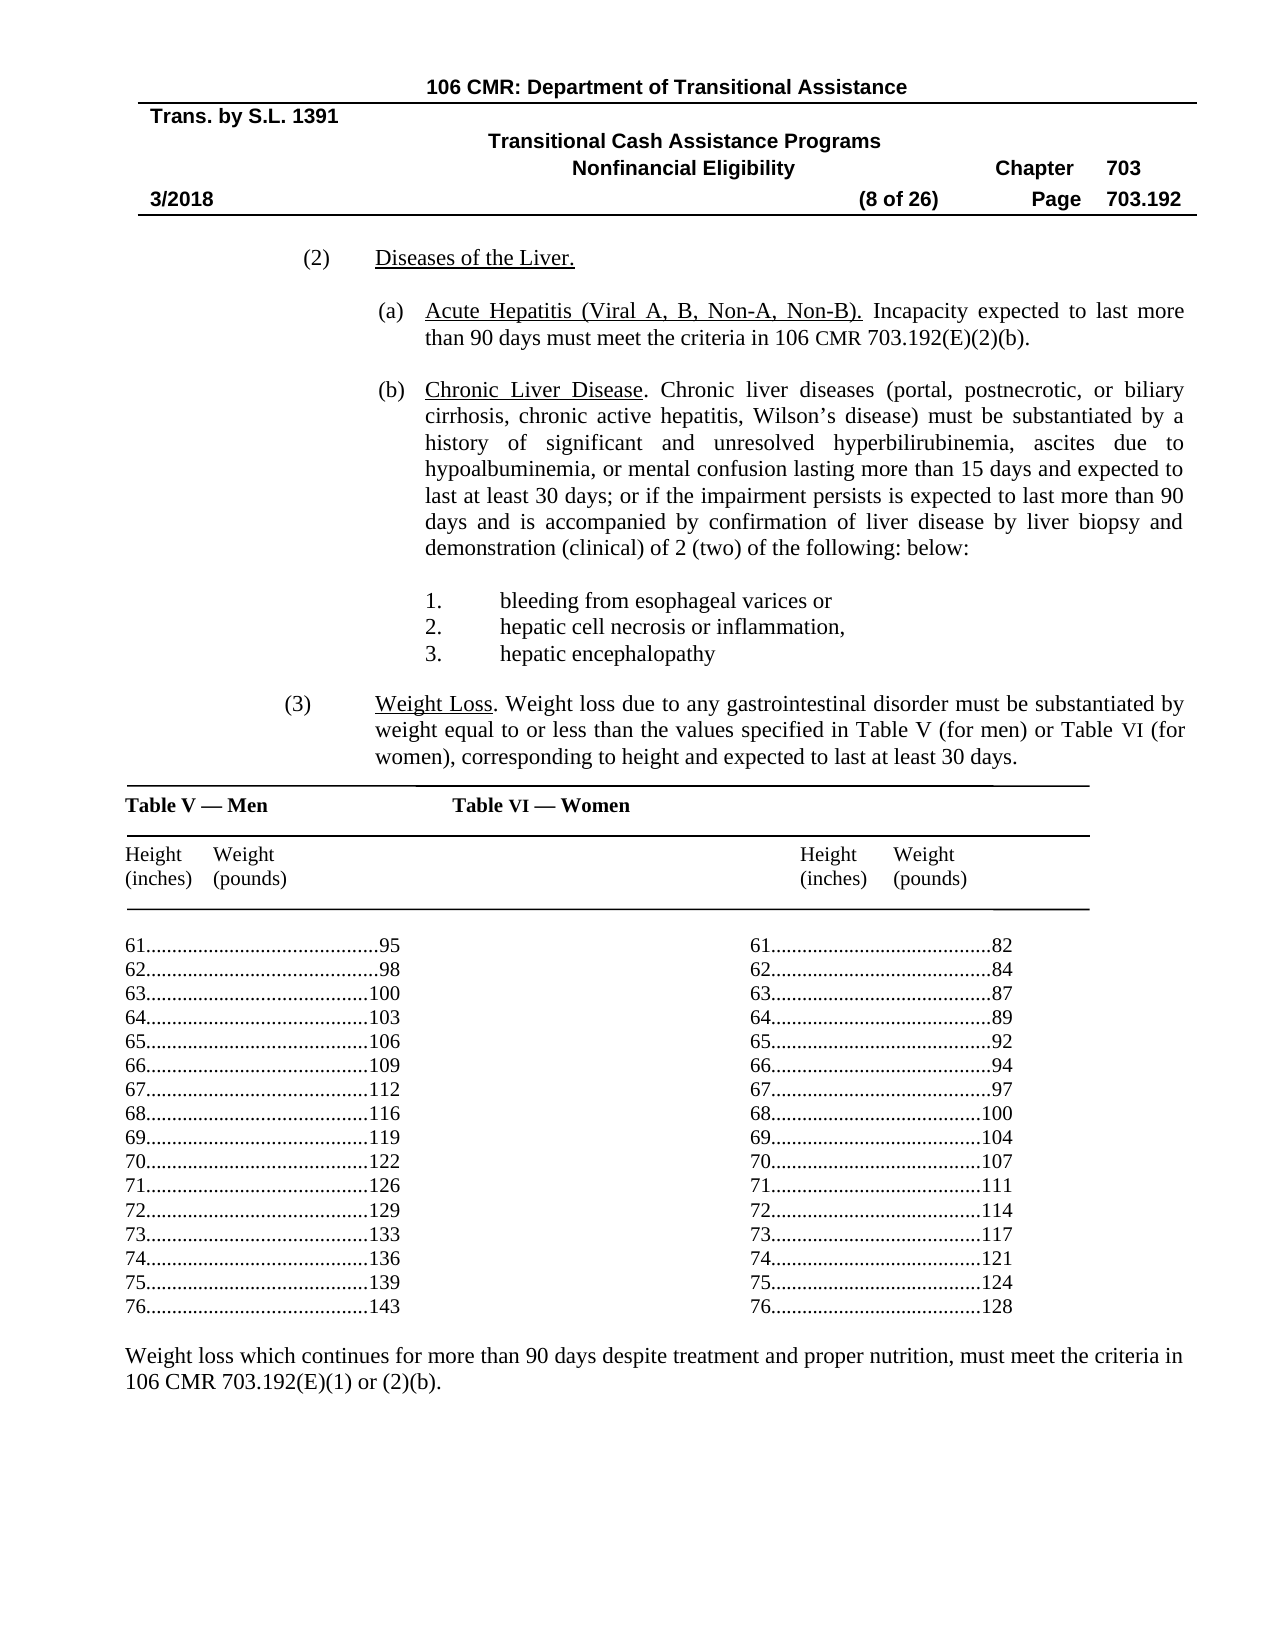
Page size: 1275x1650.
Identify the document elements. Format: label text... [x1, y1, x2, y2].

text 72 129 72 114 [125, 1197, 1185, 1222]
text 74 136 74 121 [125, 1246, 1185, 1270]
text 73 133 73 117 [125, 1222, 1185, 1246]
text 70 122 70 107 [125, 1149, 1185, 1173]
text (3) Weight Loss. Weight loss due to any gastrointestinal disorder must be substantiated by weight equal to or less than the values specified in Table V (for men) or Table VI (for women), corresponding to height and expected to last at least 30 days. [284, 690, 1185, 769]
text 68 116 68 100 [125, 1101, 1185, 1125]
text 64 103 64 89 [125, 1005, 1185, 1029]
text 66 109 66 94 [125, 1053, 1185, 1077]
text 1. bleeding from esophageal varices or [125, 587, 1185, 613]
text 76 143 76 128 [125, 1294, 1185, 1318]
text (b) Chronic Liver Disease. Chronic liver diseases (portal, postnecrotic, or biliary cirrhosis, chronic active hepatitis, Wilson’s disease) must be substantiated by a history of significant and unresolved hyperbilirubinemia, ascites due to hypoalbuminemia, or mental confusion lasting more than 15 days and expected to last at least 30 days; or if the impairment persists is expected to last more than 90 days and is accompanied by confirmation of liver disease by liver biopsy and demonstration (clinical) of 2 (two) of the following: below: [378, 376, 1185, 561]
text 71 126 71 111 [125, 1173, 1185, 1197]
text Table V — Men Table VI — Women [125, 793, 1185, 817]
text Weight loss which continues for more than 90 days despite treatment and proper nutrition, must meet the criteria in 106 CMR 703.192(E)(1) or (2)(b). [125, 1342, 1185, 1394]
text 67 112 67 97 [125, 1077, 1185, 1101]
text (2) Diseases of the Liver. [303, 244, 1185, 271]
text 2. hepatic cell necrosis or inflammation, [125, 613, 1185, 640]
text 75 139 75 124 [125, 1270, 1185, 1294]
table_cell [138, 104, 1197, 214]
text 65 106 65 92 [125, 1029, 1185, 1053]
text 62 98 62 84 [125, 957, 1185, 981]
text 61 95 61 82 [125, 933, 1185, 957]
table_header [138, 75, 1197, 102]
text 3. hepatic encephalopathy [425, 640, 1185, 666]
text 63 100 63 87 [125, 981, 1185, 1005]
text 69 119 69 104 [125, 1125, 1185, 1149]
text (inches) (pounds) (inches) (pounds) [125, 866, 1185, 889]
text (a) Acute Hepatitis (Viral A, B, Non-A, Non-B). Incapacity expected to last more than 90 days must meet the criteria in 106 CMR 703.192(E)(2)(b). [378, 297, 1185, 350]
text Height Weight Height Weight [125, 841, 1185, 866]
